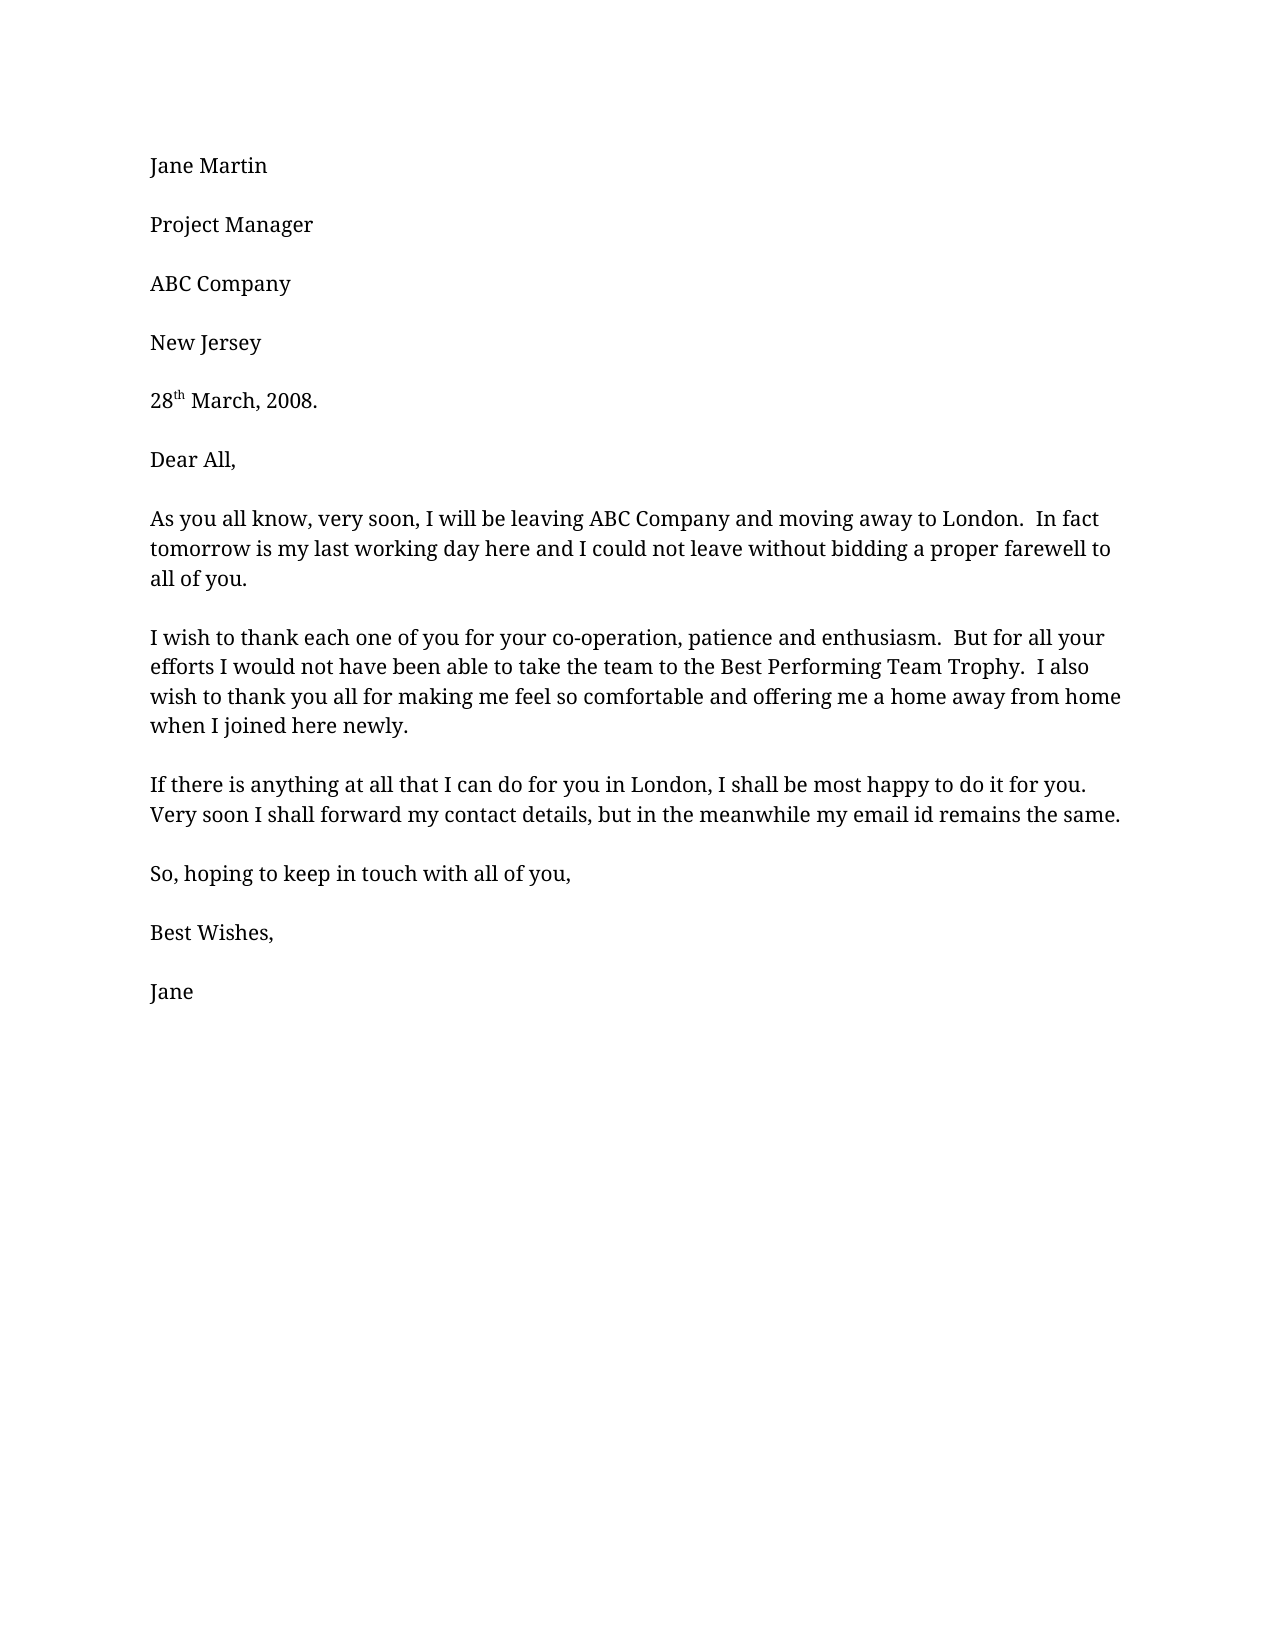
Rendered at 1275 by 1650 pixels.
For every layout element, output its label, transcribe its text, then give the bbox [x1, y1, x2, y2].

text If there is anything at all that I can do for you in London, I shall be most happy to do it for you. Very soon I shall forward my contact details, but in the meanwhile my email id remains the same. [150, 769, 1125, 829]
text Dear All, [150, 444, 1125, 474]
text I wish to thank each one of you for your co-operation, patience and enthusiasm. But for all your efforts I would not have been able to take the team to the Best Performing Team Trophy. I also wish to thank you all for making me feel so comfortable and offering me a home away from home when I joined here newly. [150, 621, 1125, 740]
text Best Wishes, [150, 917, 1125, 946]
text So, hoping to keep in touch with all of you, [150, 858, 1125, 887]
text As you all know, very soon, I will be leaving ABC Company and moving away to London. In fact tomorrow is my last working day here and I could not leave without bidding a proper farewell to all of you. [150, 503, 1125, 592]
text 28th March, 2008. [150, 385, 1125, 415]
text Project Manager [150, 209, 1125, 238]
text ABC Company [150, 268, 1125, 297]
text Jane Martin [150, 150, 1125, 180]
text New Jersey [150, 327, 1125, 356]
text Jane [150, 976, 1125, 1005]
